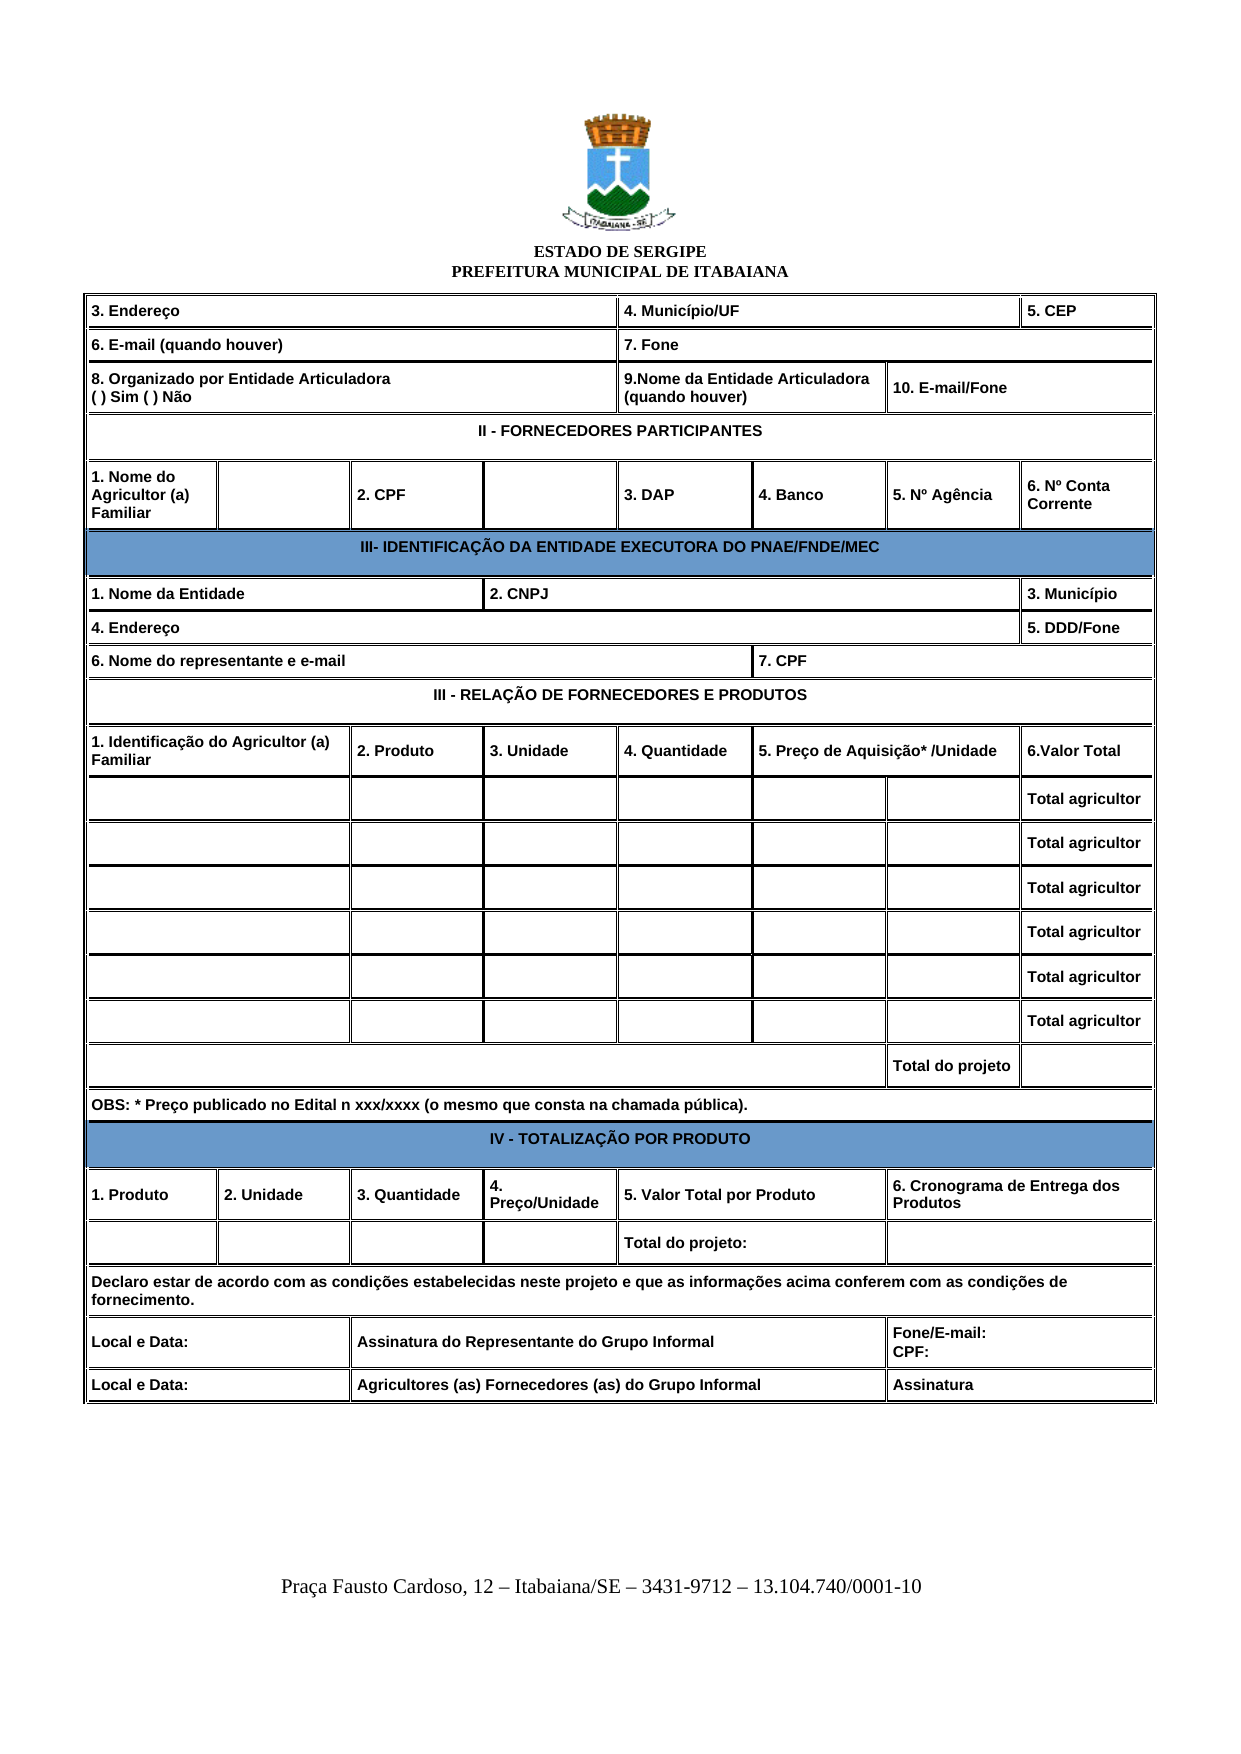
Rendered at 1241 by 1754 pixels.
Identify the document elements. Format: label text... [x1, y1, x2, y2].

table_cell Total agricultor [1022, 953, 1155, 997]
table_cell [87, 819, 349, 864]
picture [556, 102, 684, 243]
table_cell 5. CEP [1021, 296, 1154, 326]
table_cell III - RELAÇÃO DE FORNECEDORES E PRODUTOS [87, 676, 1154, 723]
table_cell [485, 1001, 616, 1042]
table_cell [888, 1219, 1154, 1263]
table_cell [352, 867, 482, 908]
table_cell Total agricultor [1022, 819, 1154, 864]
table_cell Agricultores (as) Fornecedores (as) do Grupo Informal [352, 1370, 885, 1400]
table_cell [219, 1222, 349, 1263]
table_cell 6.Valor Total [1022, 723, 1154, 775]
table_cell [352, 956, 482, 997]
table_cell Local e Data: [85, 1315, 351, 1367]
table_cell 6. E-mail (quando houver) [87, 326, 616, 360]
table_cell 3. Endereço [87, 296, 618, 326]
table_cell 2. CPF [352, 462, 482, 528]
table_cell 2. CNPJ [485, 579, 1019, 609]
table_cell Fone/E-mail: CPF: [886, 1315, 1155, 1367]
table_cell [87, 775, 349, 819]
table_cell Assinatura [886, 1367, 1155, 1400]
table_cell 5. Valor Total por Produto [619, 1170, 885, 1218]
table_cell [485, 1222, 616, 1263]
table_cell 4. Município/UF [618, 296, 1021, 326]
table_cell [619, 823, 751, 864]
table_cell 4. Banco [754, 462, 885, 528]
table_cell [85, 953, 349, 997]
table_cell 4. Preço/Unidade [485, 1170, 616, 1218]
table_cell 1. Nome da Entidade [87, 575, 482, 609]
table_cell [1021, 1042, 1155, 1086]
table_cell [352, 1222, 482, 1263]
table_cell [352, 823, 482, 864]
table_cell [485, 462, 616, 528]
table_cell Total do projeto [888, 1045, 1019, 1086]
table_cell Total agricultor [1022, 775, 1154, 819]
table_cell [619, 1001, 751, 1042]
table_cell 2. Produto [352, 727, 482, 775]
table_cell Local e Data: [85, 1367, 351, 1400]
table_cell [619, 956, 751, 997]
table_cell 1. Nome do Agricultor (a) Familiar [87, 459, 216, 528]
table_cell 1. Identificação do Agricultor (a) Familiar [87, 723, 349, 775]
table_cell [352, 778, 482, 819]
table_cell [619, 867, 751, 908]
table_cell [888, 778, 1019, 819]
table_cell [87, 997, 349, 1042]
table_cell 2. Unidade [219, 1170, 349, 1218]
table_cell 3. DAP [619, 462, 751, 528]
table_cell [754, 778, 885, 819]
table_cell [619, 778, 751, 819]
table_cell [754, 956, 885, 997]
table_cell IV - TOTALIZAÇÃO POR PRODUTO [87, 1120, 1154, 1167]
table_cell [87, 1219, 216, 1263]
table_cell [85, 1042, 886, 1086]
table_cell [888, 1001, 1019, 1042]
table_cell II - FORNECEDORES PARTICIPANTES [85, 412, 1155, 458]
table_cell [888, 956, 1019, 997]
table_cell [888, 823, 1019, 864]
table_cell Assinatura do Representante do Grupo Informal [352, 1318, 885, 1367]
table_cell 6. Nome do representante e e-mail [85, 643, 752, 676]
table_cell 8. Organizado por Entidade Articuladora ( ) Sim ( ) Não [87, 360, 616, 412]
table_cell [485, 823, 616, 864]
table_cell [485, 778, 616, 819]
table_cell [619, 912, 751, 953]
table_cell Total do projeto: [619, 1222, 885, 1263]
table_cell 1. Produto [85, 1167, 218, 1218]
table_cell 5. Preço de Aquisição* /Unidade [754, 727, 1019, 775]
table_cell Total agricultor [1022, 864, 1154, 908]
table_cell 4. Endereço [87, 609, 1019, 643]
table_cell Declaro estar de acordo com as condições estabelecidas neste projeto e que as informações acima conferem com as condições de fornecimento. [87, 1263, 1154, 1315]
table_cell 5. DDD/Fone [1022, 609, 1154, 643]
table_cell [888, 867, 1019, 908]
table_cell 3. Quantidade [352, 1170, 482, 1218]
table_cell 9.Nome da Entidade Articuladora (quando houver) [619, 363, 885, 412]
table_cell 6. Cronograma de Entrega dos Produtos [886, 1167, 1155, 1218]
table_cell OBS: * Preço publicado no Edital n xxx/xxxx (o mesmo que consta na chamada pública). [87, 1086, 1154, 1120]
table_cell 4. Quantidade [619, 727, 751, 775]
table_cell 5. Nº Agência [888, 462, 1019, 528]
table_cell [352, 1001, 482, 1042]
table_cell [485, 956, 616, 997]
table_cell 3. Unidade [485, 727, 616, 775]
table_cell 10. E-mail/Fone [888, 360, 1154, 412]
table_cell [485, 912, 616, 953]
table_cell [754, 867, 885, 908]
table_cell [352, 912, 482, 953]
table_cell [754, 823, 885, 864]
table_cell [754, 1001, 885, 1042]
table_cell [754, 912, 885, 953]
table_cell [485, 867, 616, 908]
table_cell 7. Fone [619, 326, 1154, 360]
table_cell 7. CPF [752, 643, 1155, 676]
table_cell Total agricultor [1022, 908, 1154, 953]
table_cell [87, 864, 349, 908]
table_cell III- IDENTIFICAÇÃO DA ENTIDADE EXECUTORA DO PNAE/FNDE/MEC [87, 528, 1154, 575]
table_cell 6. Nº Conta Corrente [1022, 459, 1154, 528]
table_cell [219, 462, 349, 528]
table_cell Total agricultor [1022, 997, 1154, 1042]
table_cell 3. Município [1022, 575, 1154, 609]
table_cell [888, 912, 1019, 953]
table_cell [87, 908, 349, 953]
